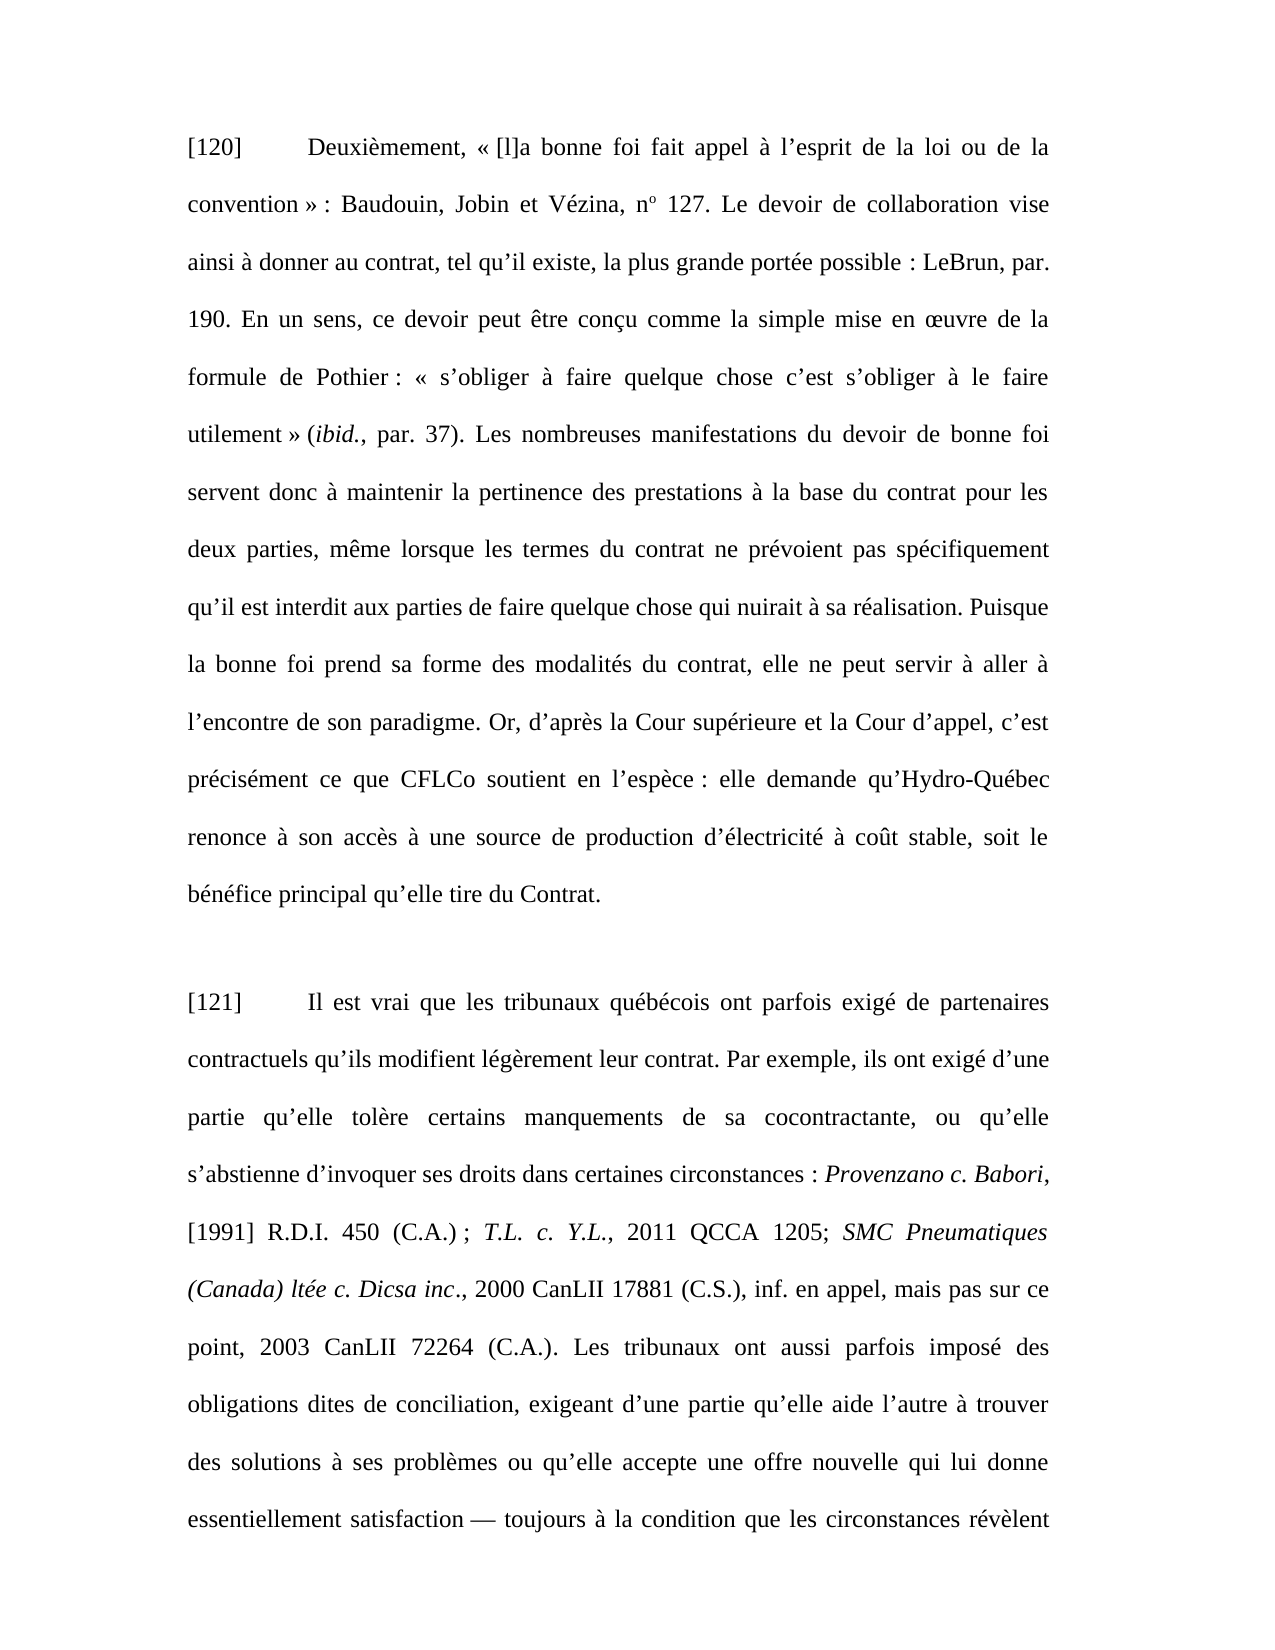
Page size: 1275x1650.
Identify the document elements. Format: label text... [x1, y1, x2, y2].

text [187, 987, 1050, 1533]
text Deuxièmement, « [l]a bonne foi fait appel à l’esprit de la loi ou de la convention » : Baudouin, Jobin et Vézina, no 127. Le devoir de collaboration vise ainsi à donner au contrat, tel qu’il existe, la plus grande portée possible : LeBrun, par. 190. En un sens, ce devoir peut être conçu comme la simple mise en œuvre de la formule de Pothier : « s’obliger à faire quelque chose c’est s’obliger à le faire utilement » (ibid., par. 37). Les nombreuses manifestations du devoir de bonne foi servent donc à maintenir la pertinence des prestations à la base du contrat pour les deux parties, même lorsque les termes du contrat ne prévoient pas spécifiquement qu’il est interdit aux parties de faire quelque chose qui nuirait à sa réalisation. Puisque la bonne foi prend sa forme des modalités du contrat, elle ne peut servir à aller à l’encontre de son paradigme. Or, d’après la Cour supérieure et la Cour d’appel, c’est précisément ce que CFLCo soutient en l’espèce : elle demande qu’Hydro-Québec renonce à son accès à une source de production d’électricité à coût stable, soit le bénéfice principal qu’elle tire du Contrat. [187, 132, 1050, 908]
